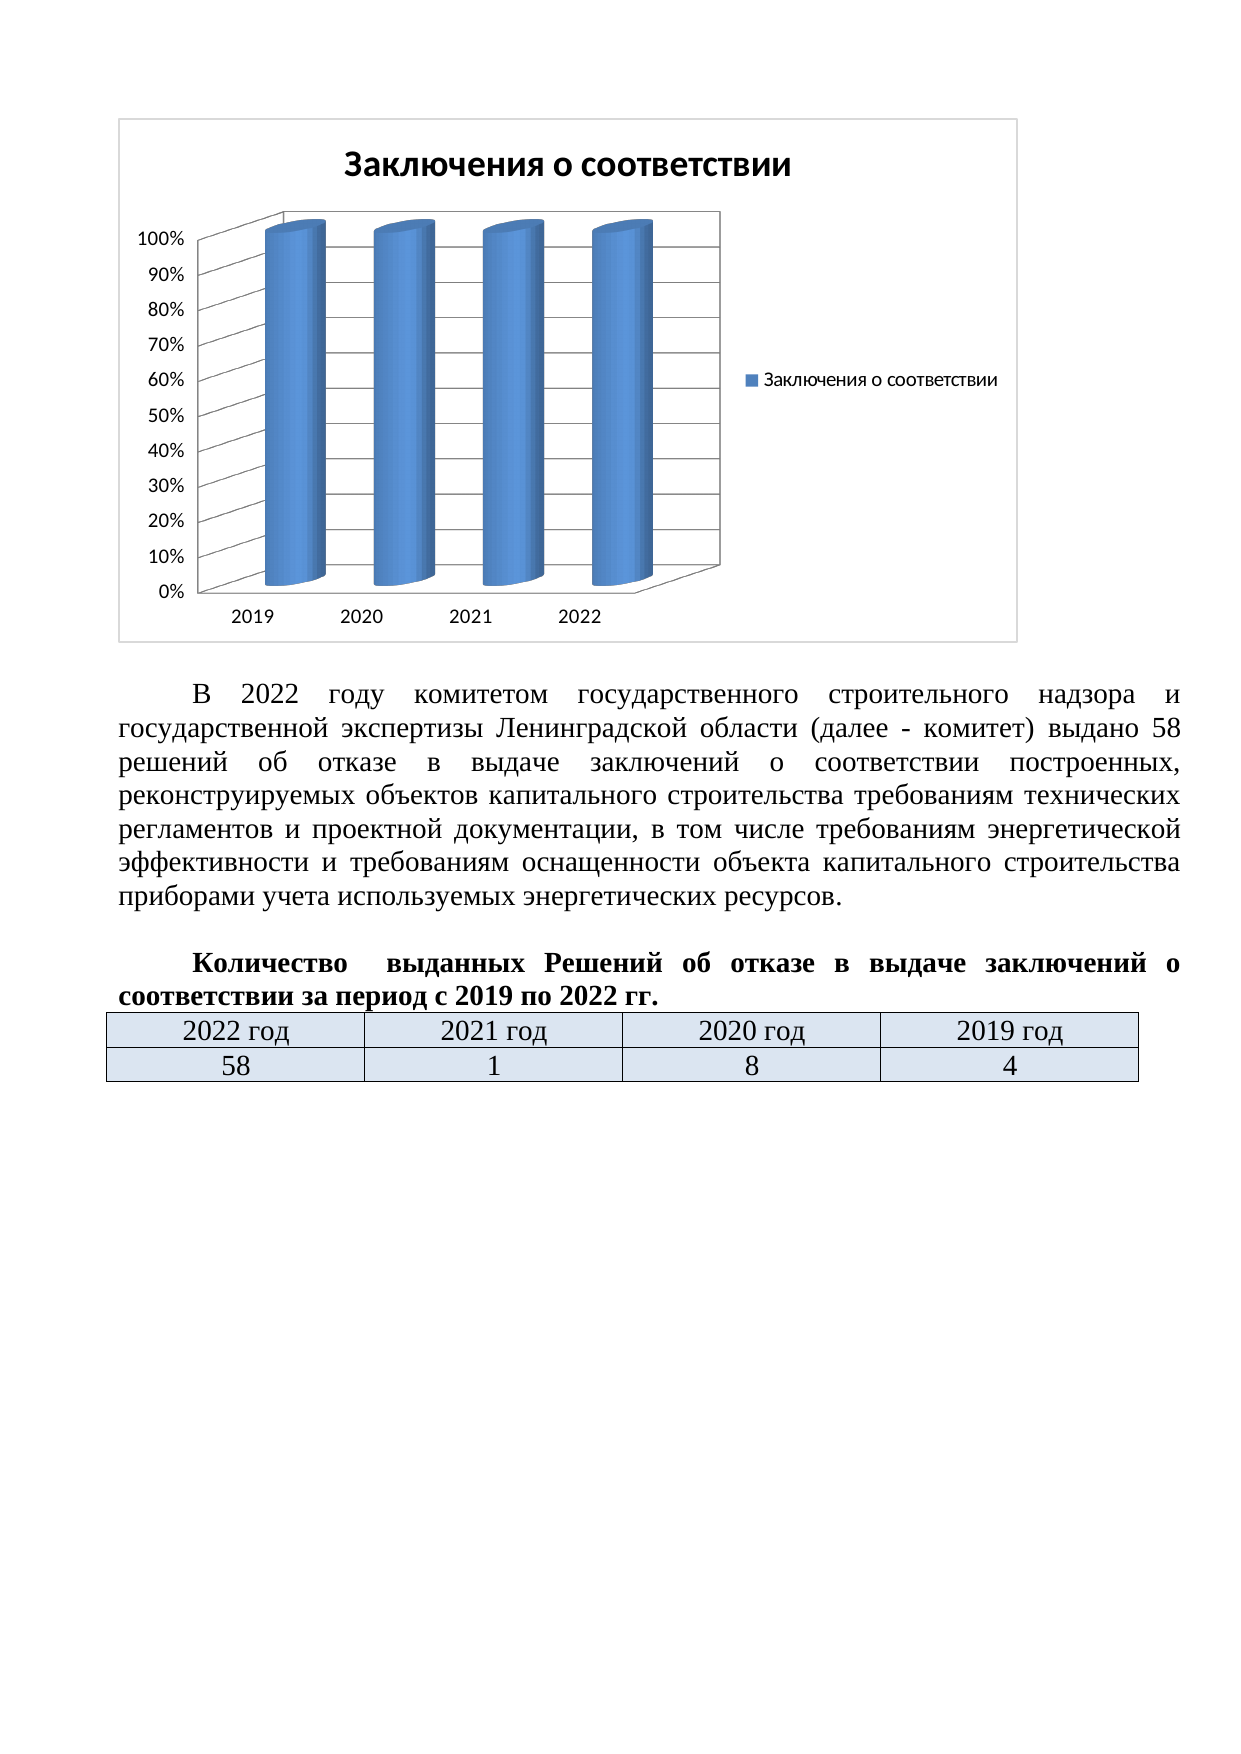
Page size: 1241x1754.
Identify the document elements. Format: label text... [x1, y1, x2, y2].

table_cell 58 [107, 1048, 364, 1081]
table_cell 1 [365, 1048, 622, 1081]
table_cell 4 [881, 1048, 1138, 1081]
table_header 2019 год [881, 1013, 1138, 1047]
text В 2022 году комитетом государственного строительного надзора и государственной экспертизы Ленинградской области (далее - комитет) выдано 58 решений об отказе в выдаче заключений о соответствии построенных, реконструируемых объектов капитального строительства требованиям технических регламентов и проектной документации, в том числе требованиям энергетической эффективности и требованиям оснащенности объекта капитального строительства приборами учета используемых энергетических ресурсов. [118, 677, 1181, 911]
table_header 2021 год [365, 1013, 622, 1047]
table_header 2022 год [107, 1013, 364, 1047]
table_header 2020 год [623, 1013, 880, 1047]
text Количество выданных Решений об отказе в выдаче заключений о соответствии за период с 2019 по 2022 гг. [118, 945, 1181, 1012]
table_cell 8 [623, 1048, 880, 1081]
